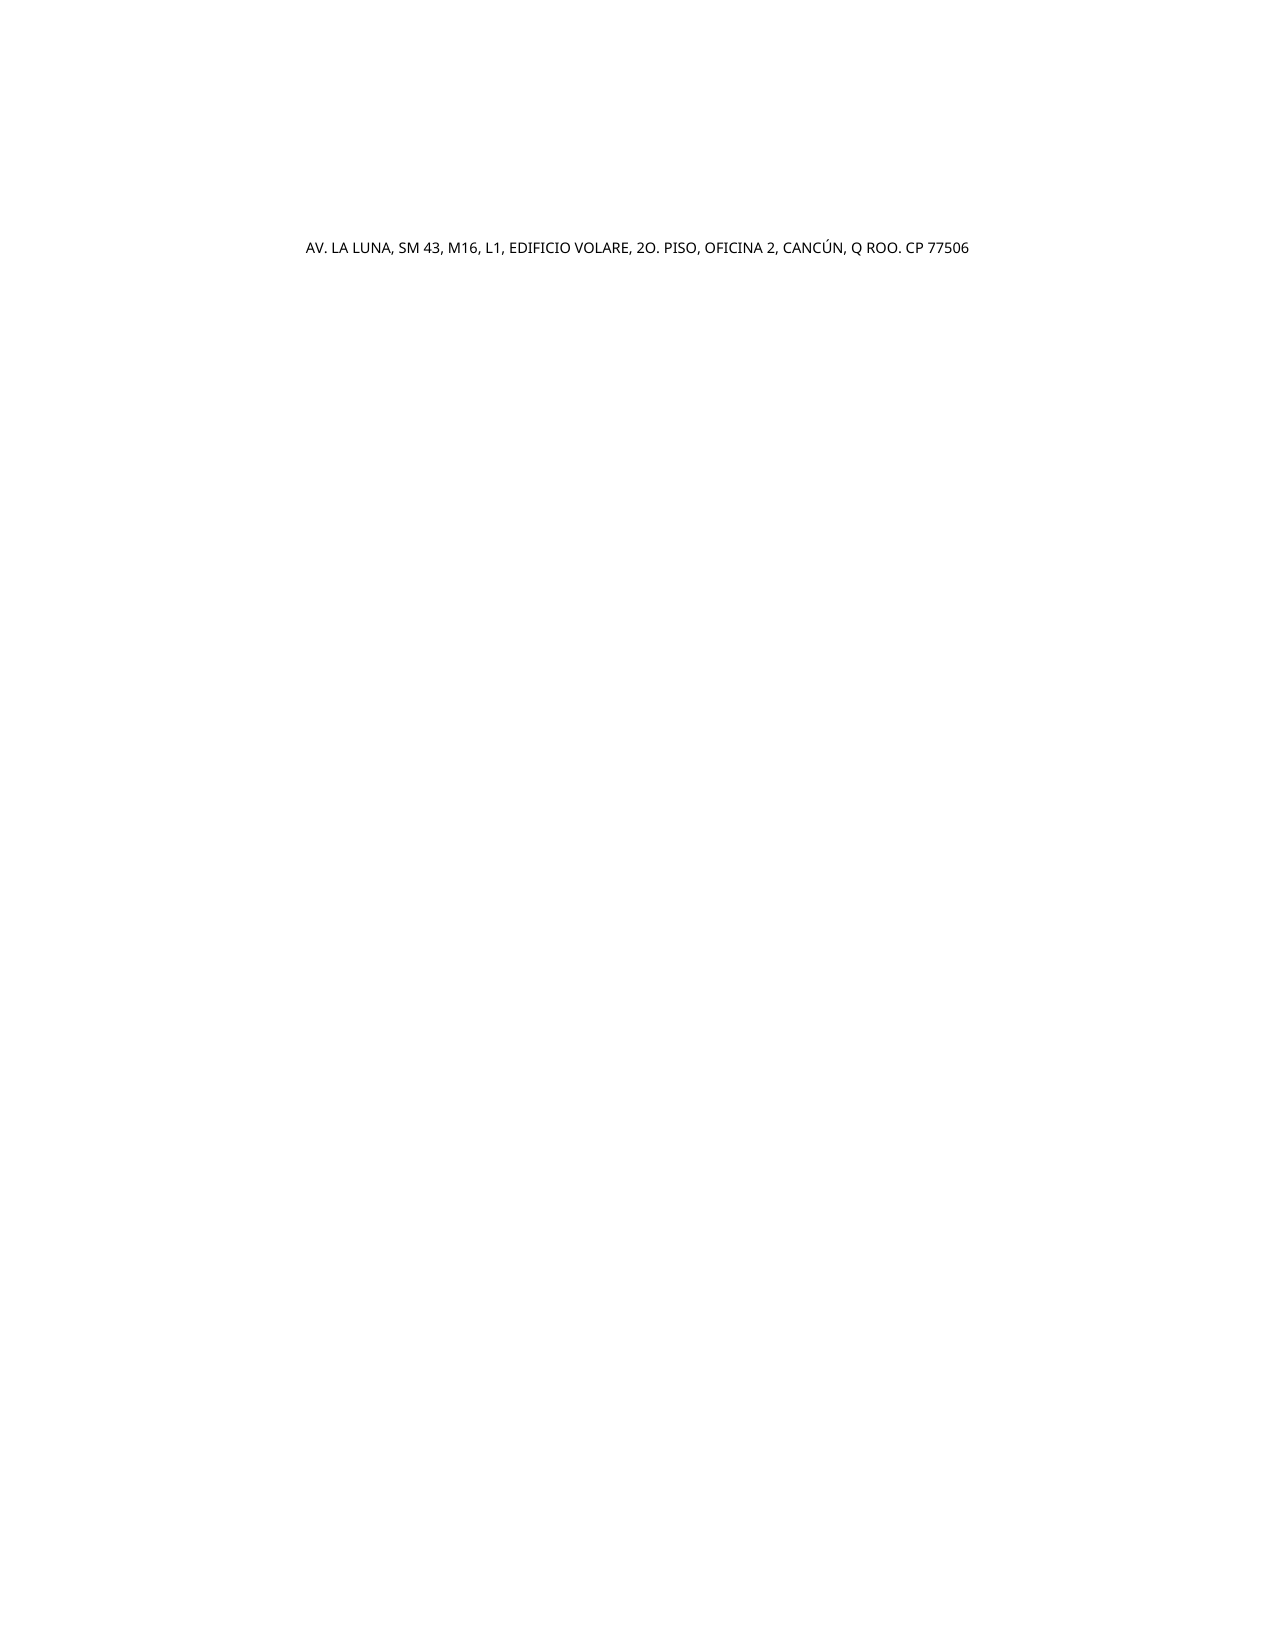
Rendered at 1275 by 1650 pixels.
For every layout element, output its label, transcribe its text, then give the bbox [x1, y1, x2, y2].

text AV. LA LUNA, SM 43, M16, L1, EDIFICIO VOLARE, 2O. PISO, OFICINA 2, CANCÚN, Q ROO. CP 77506 [294, 238, 981, 258]
